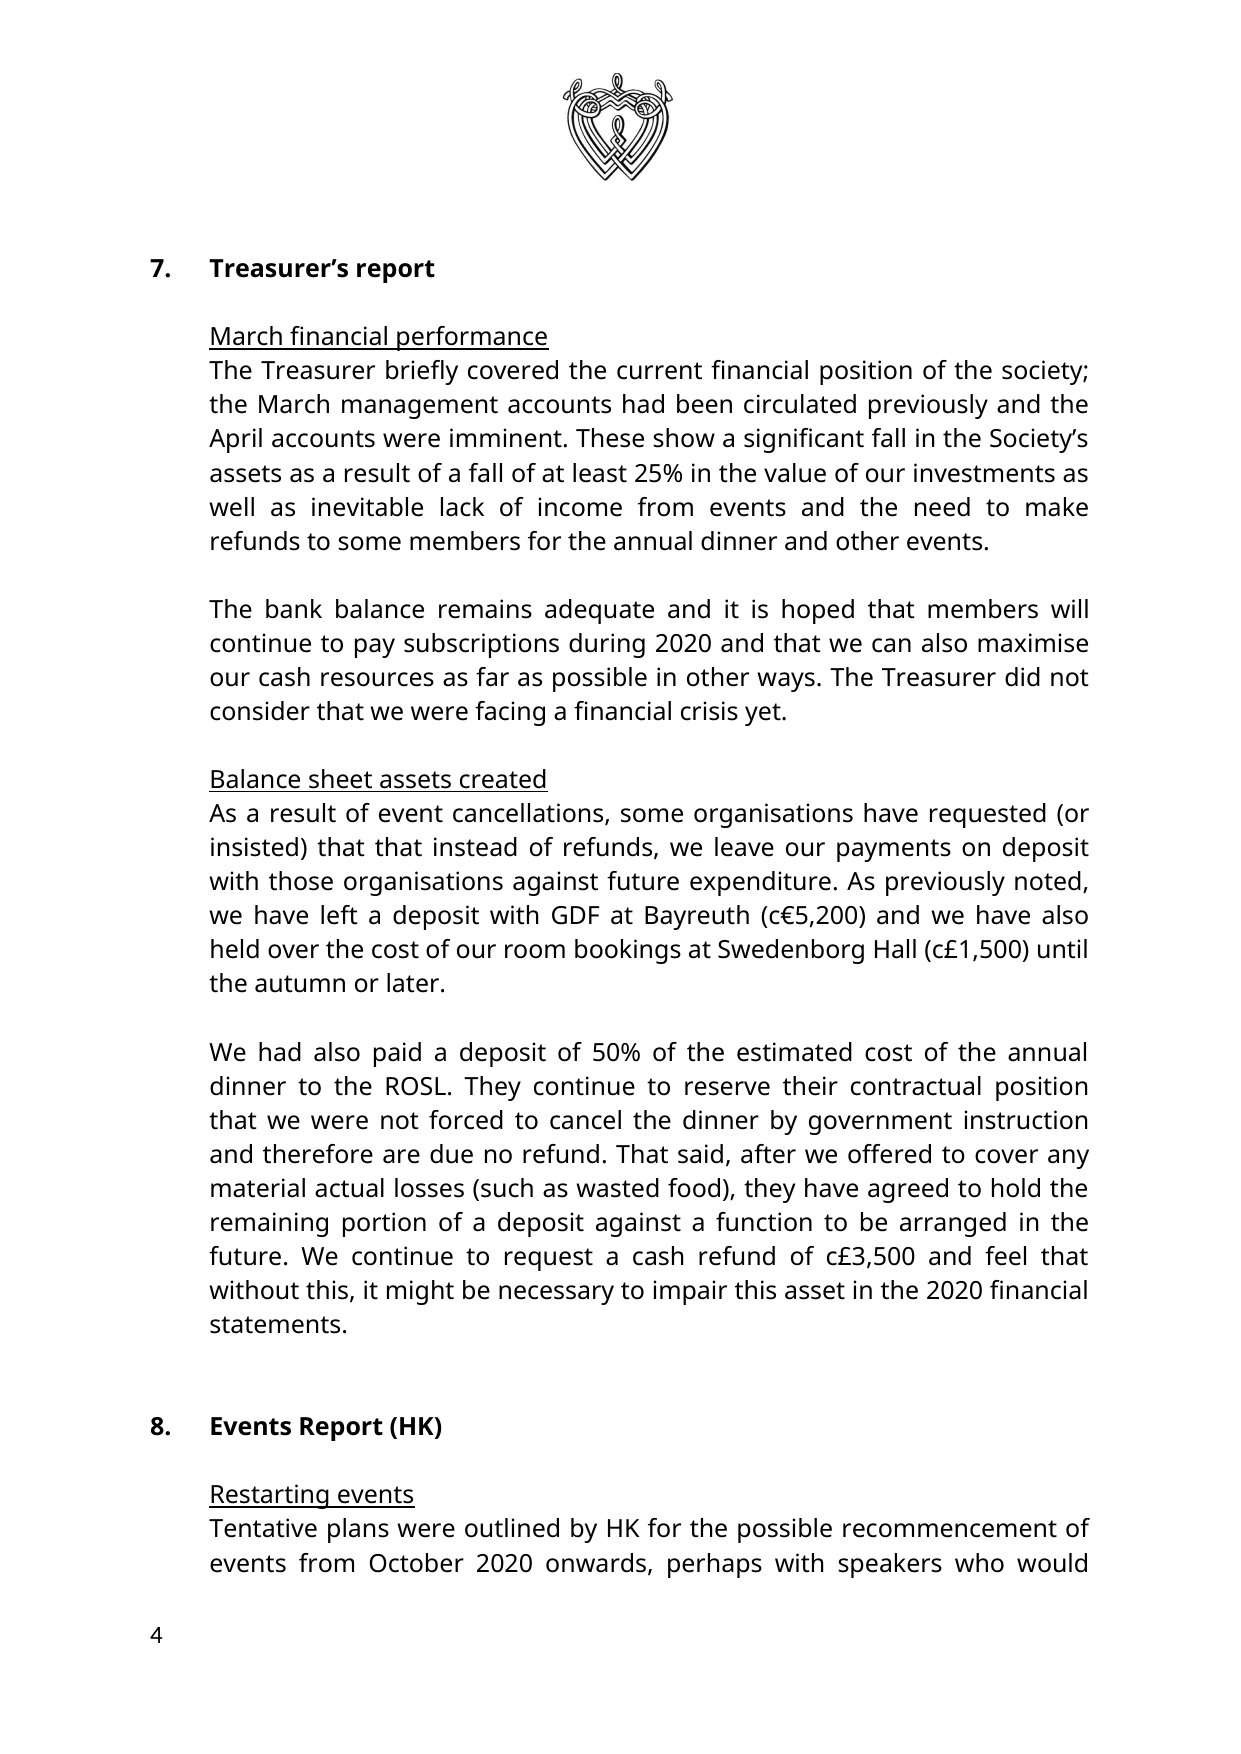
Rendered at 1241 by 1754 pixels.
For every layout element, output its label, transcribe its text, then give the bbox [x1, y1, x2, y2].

list Treasurer’s report [150, 251, 1090, 285]
list Events Report (HK) [150, 1409, 1090, 1443]
text As a result of event cancellations, some organisations have requested (or insisted) that that instead of refunds, we leave our payments on deposit with those organisations against future expenditure. As previously noted, we have left a deposit with GDF at Bayreuth (c€5,200) and we have also held over the cost of our room bookings at Swedenborg Hall (c£1,500) until the autumn or later. [209, 796, 1090, 1000]
picture [553, 73, 687, 187]
text We had also paid a deposit of 50% of the estimated cost of the annual dinner to the ROSL. They continue to reserve their contractual position that we were not forced to cancel the dinner by government instruction and therefore are due no refund. That said, after we offered to cover any material actual losses (such as wasted food), they have agreed to hold the remaining portion of a deposit against a function to be arranged in the future. We continue to request a cash refund of c£3,500 and feel that without this, it might be necessary to impair this asset in the 2020 financial statements. [209, 1034, 1090, 1341]
text The Treasurer briefly covered the current financial position of the society; the March management accounts had been circulated previously and the April accounts were imminent. These show a significant fall in the Society’s assets as a result of a fall of at least 25% in the value of our investments as well as inevitable lack of income from events and the need to make refunds to some members for the annual dinner and other events. [209, 353, 1090, 557]
text The bank balance remains adequate and it is hoped that members will continue to pay subscriptions during 2020 and that we can also maximise our cash resources as far as possible in other ways. The Treasurer did not consider that we were facing a financial crisis yet. [209, 591, 1090, 728]
text March financial performance [209, 319, 1090, 353]
text Balance sheet assets created [209, 762, 1090, 796]
text Restarting events [209, 1477, 1090, 1511]
